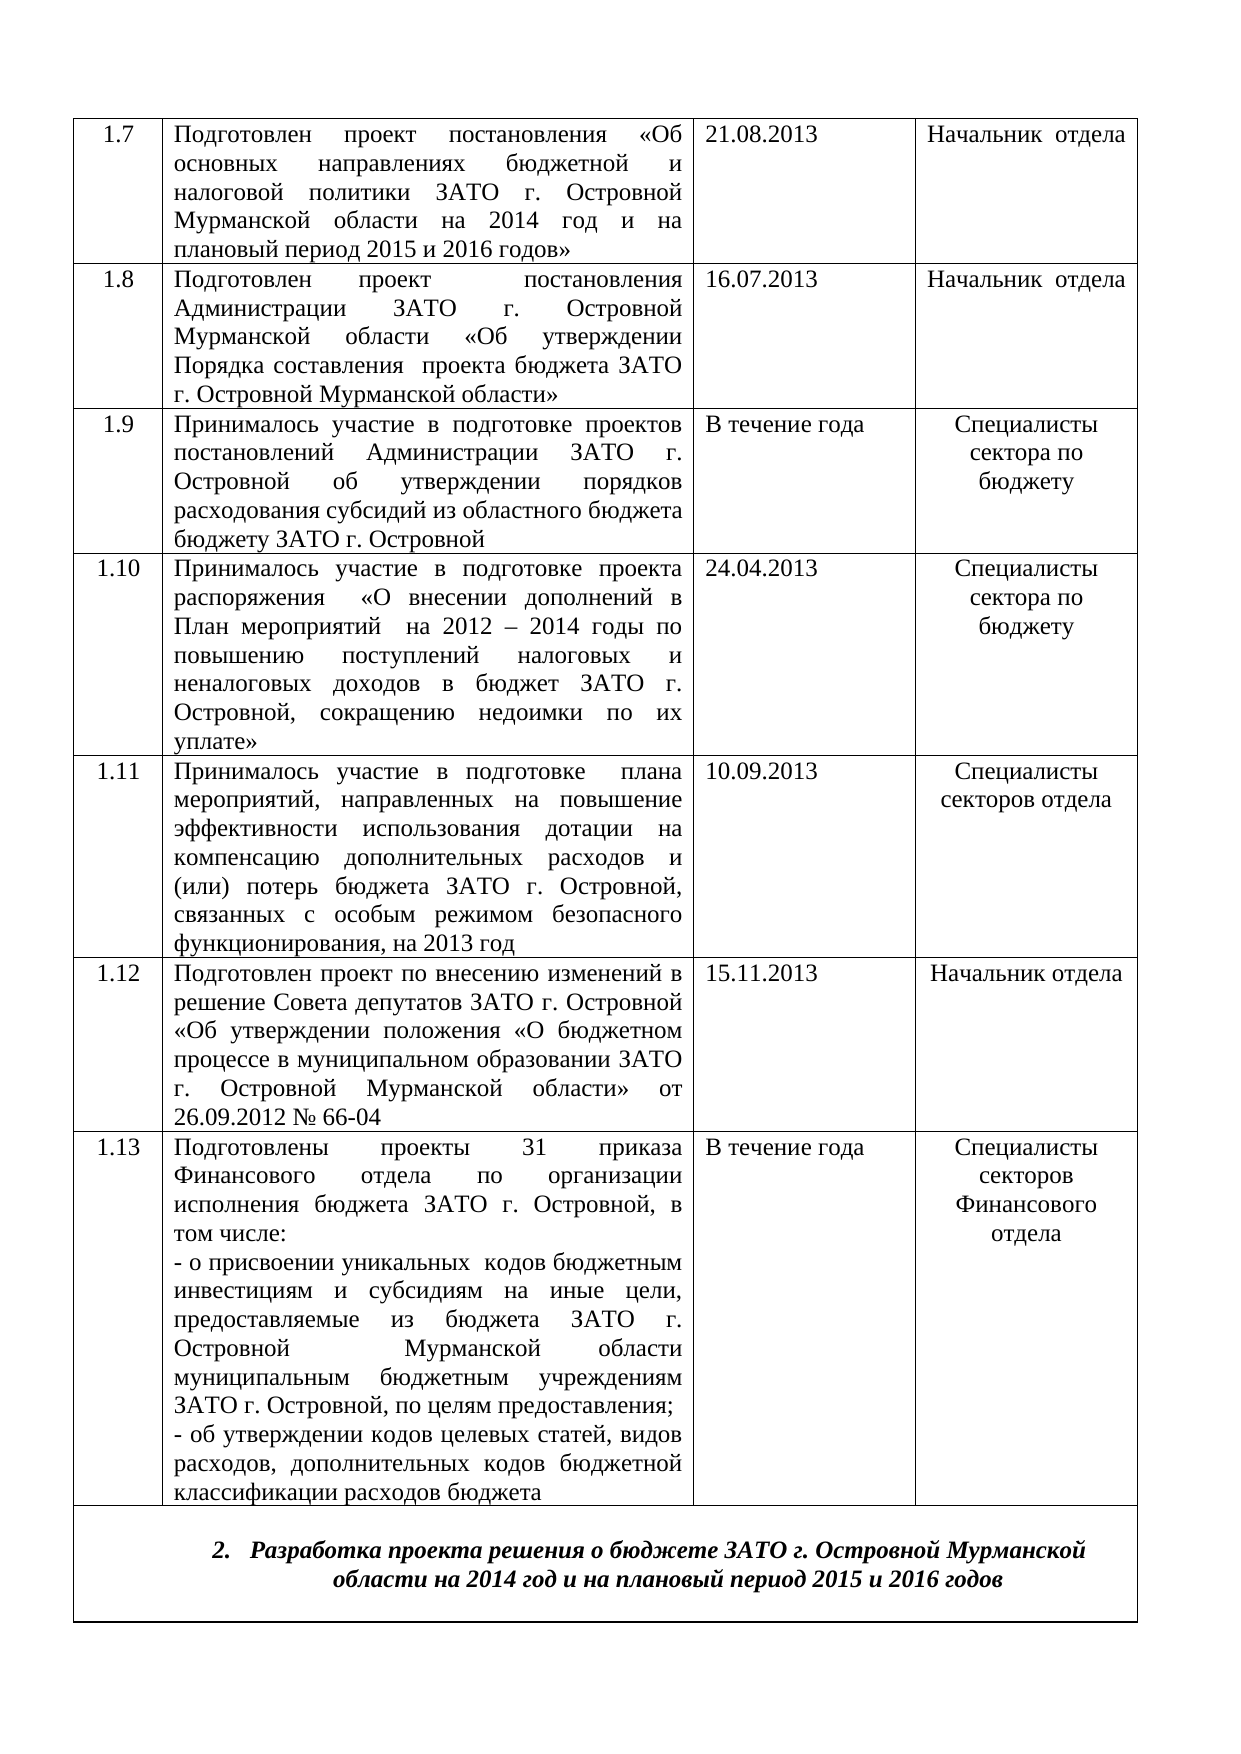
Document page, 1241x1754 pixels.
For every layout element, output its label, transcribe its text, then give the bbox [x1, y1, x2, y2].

table_cell Подготовлены проекты 31 приказа Финансового отдела по организации исполнения бюджета ЗАТО г. Островной, в том числе: - о присвоении уникальных кодов бюджетным инвестициям и субсидиям на иные цели, предоставляемые из бюджета ЗАТО г. Островной Мурманской области муниципальным бюджетным учреждениям ЗАТО г. Островной, по целям предоставления; - об утверждении кодов целевых статей, видов расходов, дополнительных кодов бюджетной классификации расходов бюджета [163, 1132, 693, 1505]
table_cell 1.7 [74, 119, 162, 263]
table_cell Принималось участие в подготовке проекта распоряжения «О внесении дополнений в План мероприятий на 2012 – 2014 годы по повышению поступлений налоговых и неналоговых доходов в бюджет ЗАТО г. Островной, сокращению недоимки по их уплате» [163, 554, 693, 755]
table_cell Начальник отдела [916, 264, 1137, 408]
table_cell Начальник отдела [916, 119, 1137, 263]
table_cell 21.08.2013 [694, 119, 915, 263]
table_cell 15.11.2013 [694, 958, 915, 1131]
table_cell 1.10 [74, 554, 162, 755]
table_cell Начальник отдела [916, 958, 1137, 1131]
table_cell В течение года [694, 409, 915, 552]
table_cell Специалисты секторов Финансового отдела [916, 1132, 1137, 1505]
table_cell Принималось участие в подготовке плана мероприятий, направленных на повышение эффективности использования дотации на компенсацию дополнительных расходов и (или) потерь бюджета ЗАТО г. Островной, связанных с особым режимом безопасного функционирования, на 2013 год [163, 756, 693, 957]
table_cell 1.9 [74, 409, 162, 552]
table_cell Подготовлен проект по внесению изменений в решение Совета депутатов ЗАТО г. Островной «Об утверждении положения «О бюджетном процессе в муниципальном образовании ЗАТО г. Островной Мурманской области» от 26.09.2012 № 66-04 [163, 958, 693, 1131]
table_cell Подготовлен проект постановления «Об основных направлениях бюджетной и налоговой политики ЗАТО г. Островной Мурманской области на 2014 год и на плановый период 2015 и 2016 годов» [163, 119, 693, 263]
table_cell Специалисты сектора по бюджету [916, 409, 1137, 552]
table_cell В течение года [694, 1132, 915, 1505]
table_cell 24.04.2013 [694, 554, 915, 755]
table_cell 1.12 [74, 958, 162, 1131]
table_cell Разработка проекта решения о бюджете ЗАТО г. Островной Мурманской области на 2014 год и на плановый период 2015 и 2016 годов [74, 1506, 1137, 1621]
table_cell Специалисты секторов отдела [916, 756, 1137, 957]
table_cell Подготовлен проект постановления Администрации ЗАТО г. Островной Мурманской области «Об утверждении Порядка составления проекта бюджета ЗАТО г. Островной Мурманской области» [163, 264, 693, 408]
table_cell 1.13 [74, 1132, 162, 1505]
table_cell Принималось участие в подготовке проектов постановлений Администрации ЗАТО г. Островной об утверждении порядков расходования субсидий из областного бюджета бюджету ЗАТО г. Островной [163, 409, 693, 552]
table_cell 1.11 [74, 756, 162, 957]
table_cell 16.07.2013 [694, 264, 915, 408]
table_cell 1.8 [74, 264, 162, 408]
table_cell 10.09.2013 [694, 756, 915, 957]
table_cell Специалисты сектора по бюджету [916, 554, 1137, 755]
